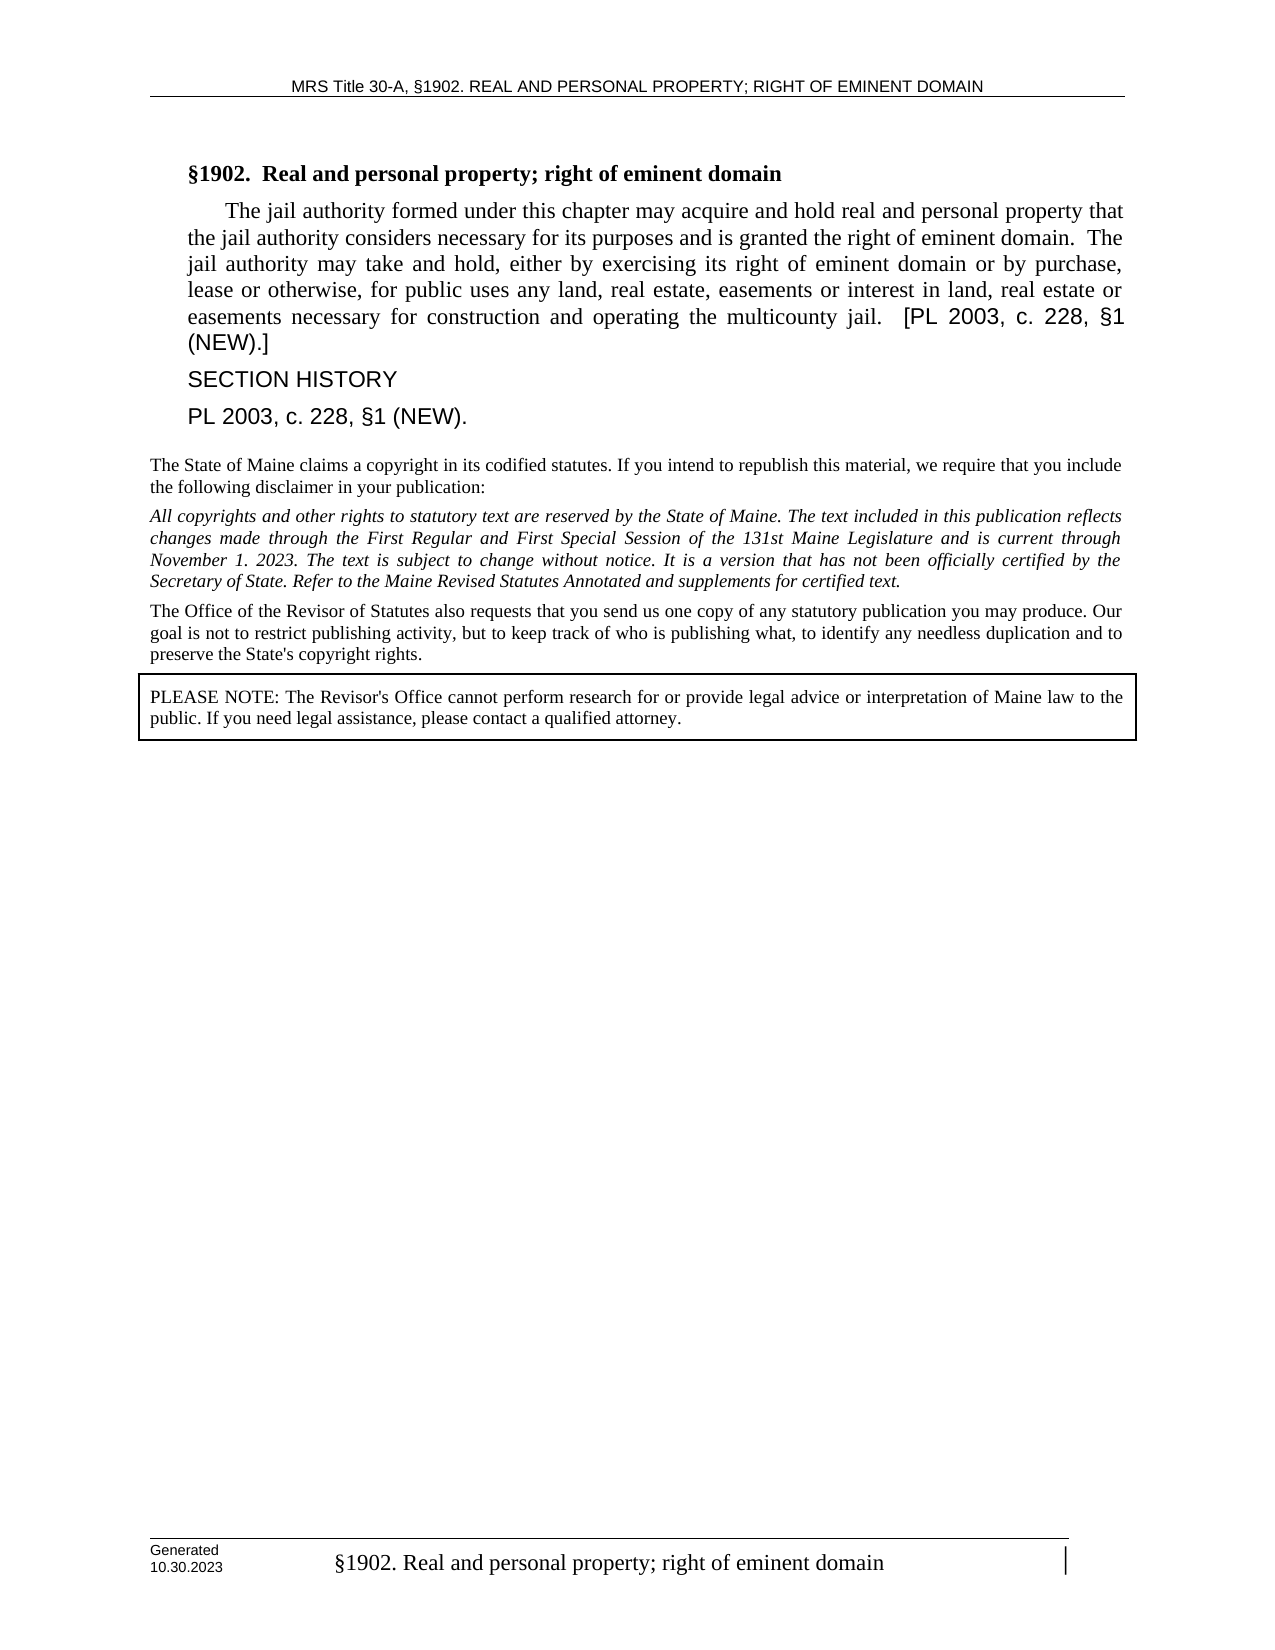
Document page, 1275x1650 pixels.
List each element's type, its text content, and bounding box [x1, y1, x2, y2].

text SECTION HISTORY [187, 366, 1125, 392]
text The State of Maine claims a copyright in its codified statutes. If you intend to republish this material, we require that you include the following disclaimer in your publication: [150, 454, 1125, 497]
text All copyrights and other rights to statutory text are reserved by the State of Maine. The text included in this publication reflects changes made through the First Regular and First Special Session of the 131st Maine Legislature and is current through November 1. 2023 . The text is subject to change without notice. It is a version that has not been officially certified by the Secretary of State. Refer to the Maine Revised Statutes Annotated and supplements for certified text. [150, 505, 1125, 592]
text PL 2003, c. 228, §1 (NEW). [187, 403, 1125, 429]
text PLEASE NOTE: The Revisor's Office cannot perform research for or provide legal advice or interpretation of Maine law to the public. If you need legal assistance, please contact a qualified attorney. [140, 675, 1135, 739]
text §1902. Real and personal property; right of eminent domain [187, 160, 1125, 187]
text The jail authority formed under this chapter may acquire and hold real and personal property that the jail authority considers necessary for its purposes and is granted the right of eminent domain. The jail authority may take and hold, either by exercising its right of eminent domain or by purchase, lease or otherwise, for public uses any land, real estate, easements or interest in land, real estate or easements necessary for construction and operating the multicounty jail. [PL 2003, c. 228, §1 (NEW).] [187, 197, 1125, 355]
text The Office of the Revisor of Statutes also requests that you send us one copy of any statutory publication you may produce. Our goal is not to restrict publishing activity, but to keep track of who is publishing what, to identify any needless duplication and to preserve the State's copyright rights. [150, 600, 1125, 665]
